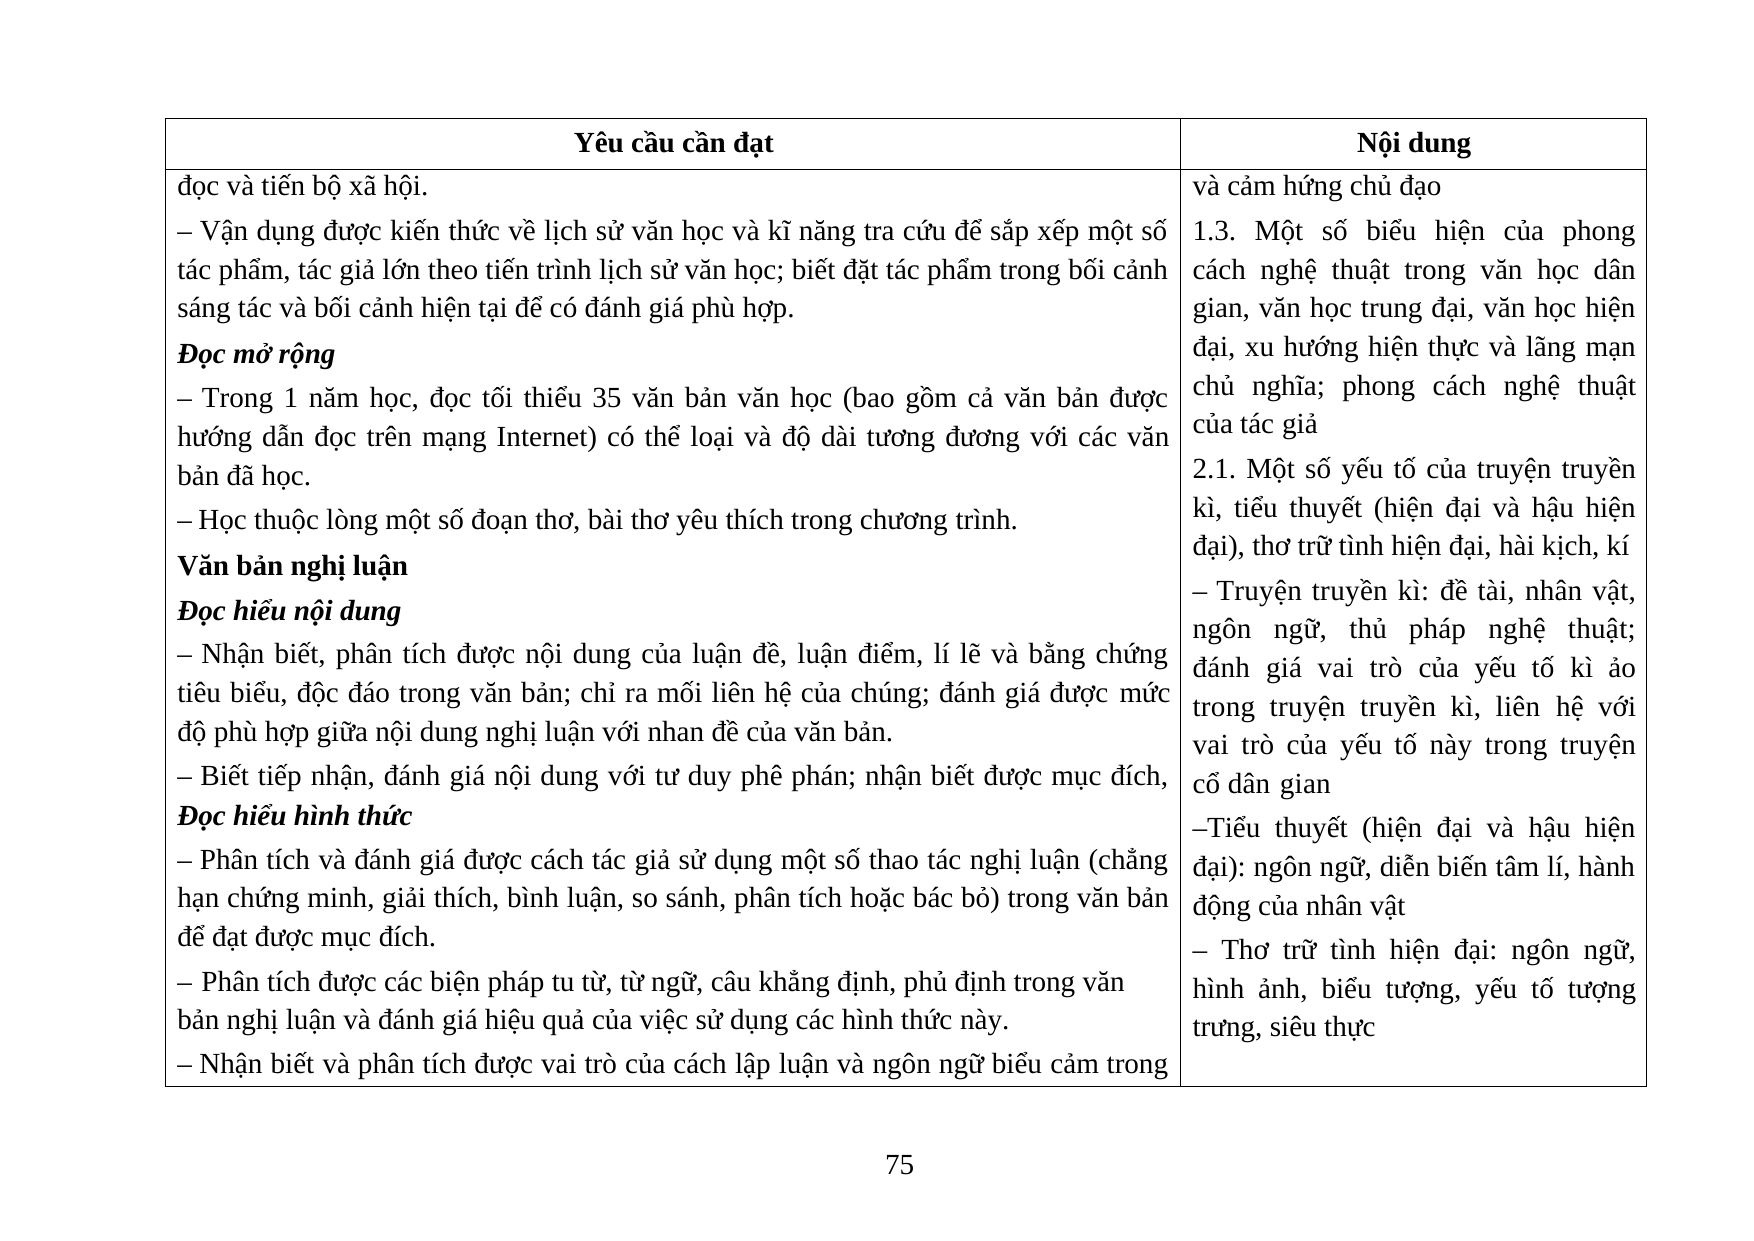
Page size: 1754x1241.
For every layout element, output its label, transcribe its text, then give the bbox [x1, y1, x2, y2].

table_header Yêu cầu cần đạt [166, 119, 1180, 168]
table_cell và cảm hứng chủ đạo 1.3. Một số biểu hiện của phong cách nghệ thuật trong văn học dân gian, văn học trung đại, văn học hiện đại, xu hướng hiện thực và lãng mạn chủ nghĩa; phong cách nghệ thuật của tác giả 2.1. Một số yếu tố của truyện truyền kì, tiểu thuyết (hiện đại và hậu hiện đại), thơ trữ tình hiện đại, hài kịch, kí Truyện truyền kì: đề tài, nhân vật, ngôn ngữ, thủ pháp nghệ thuật; đánh giá vai trò của yếu tố kì ảo trong truyện truyền kì, liên hệ với vai trò của yếu tố này trong truyện cổ dân gian –Tiểu thuyết (hiện đại và hậu hiện đại): ngôn ngữ, diễn biến tâm lí, hành động của nhân vật Thơ trữ tình hiện đại: ngôn ngữ, hình ảnh, biểu tượng, yếu tố tượng trưng, siêu thực [1181, 170, 1646, 1086]
table_header Nội dung [1181, 119, 1646, 168]
table_cell đọc và tiến bộ xã hội. Vận dụng được kiến thức về lịch sử văn học và kĩ năng tra cứu để sắp xếp một số tác phẩm, tác giả lớn theo tiến trình lịch sử văn học; biết đặt tác phẩm trong bối cảnh sáng tác và bối cảnh hiện tại để có đánh giá phù hợp. Đọc mở rộng Trong 1 năm học, đọc tối thiểu 35 văn bản văn học (bao gồm cả văn bản được hướng dẫn đọc trên mạng Internet) có thể loại và độ dài tương đương với các văn bản đã học. Học thuộc lòng một số đoạn thơ, bài thơ yêu thích trong chương trình. Văn bản nghị luận Đọc hiểu nội dung Nhận biết, phân tích được nội dung của luận đề, luận điểm, lí lẽ và bằng chứng tiêu biểu, độc đáo trong văn bản; chỉ ra mối liên hệ của chúng; đánh giá được mức độ phù hợp giữa nội dung nghị luận với nhan đề của văn bản. Biết tiếp nhận, đánh giá nội dung với tư duy phê phán; nhận biết được mục đích, Đọc hiểu hình thức Phân tích và đánh giá được cách tác giả sử dụng một số thao tác nghị luận (chẳng hạn chứng minh, giải thích, bình luận, so sánh, phân tích hoặc bác bỏ) trong văn bản để đạt được mục đích. Phân tích được các biện pháp tu từ, từ ngữ, câu khẳng định, phủ định trong văn bản nghị luận và đánh giá hiệu quả của việc sử dụng các hình thức này. Nhận biết và phân tích được vai trò của cách lập luận và ngôn ngữ biểu cảm trong [166, 170, 1180, 1086]
